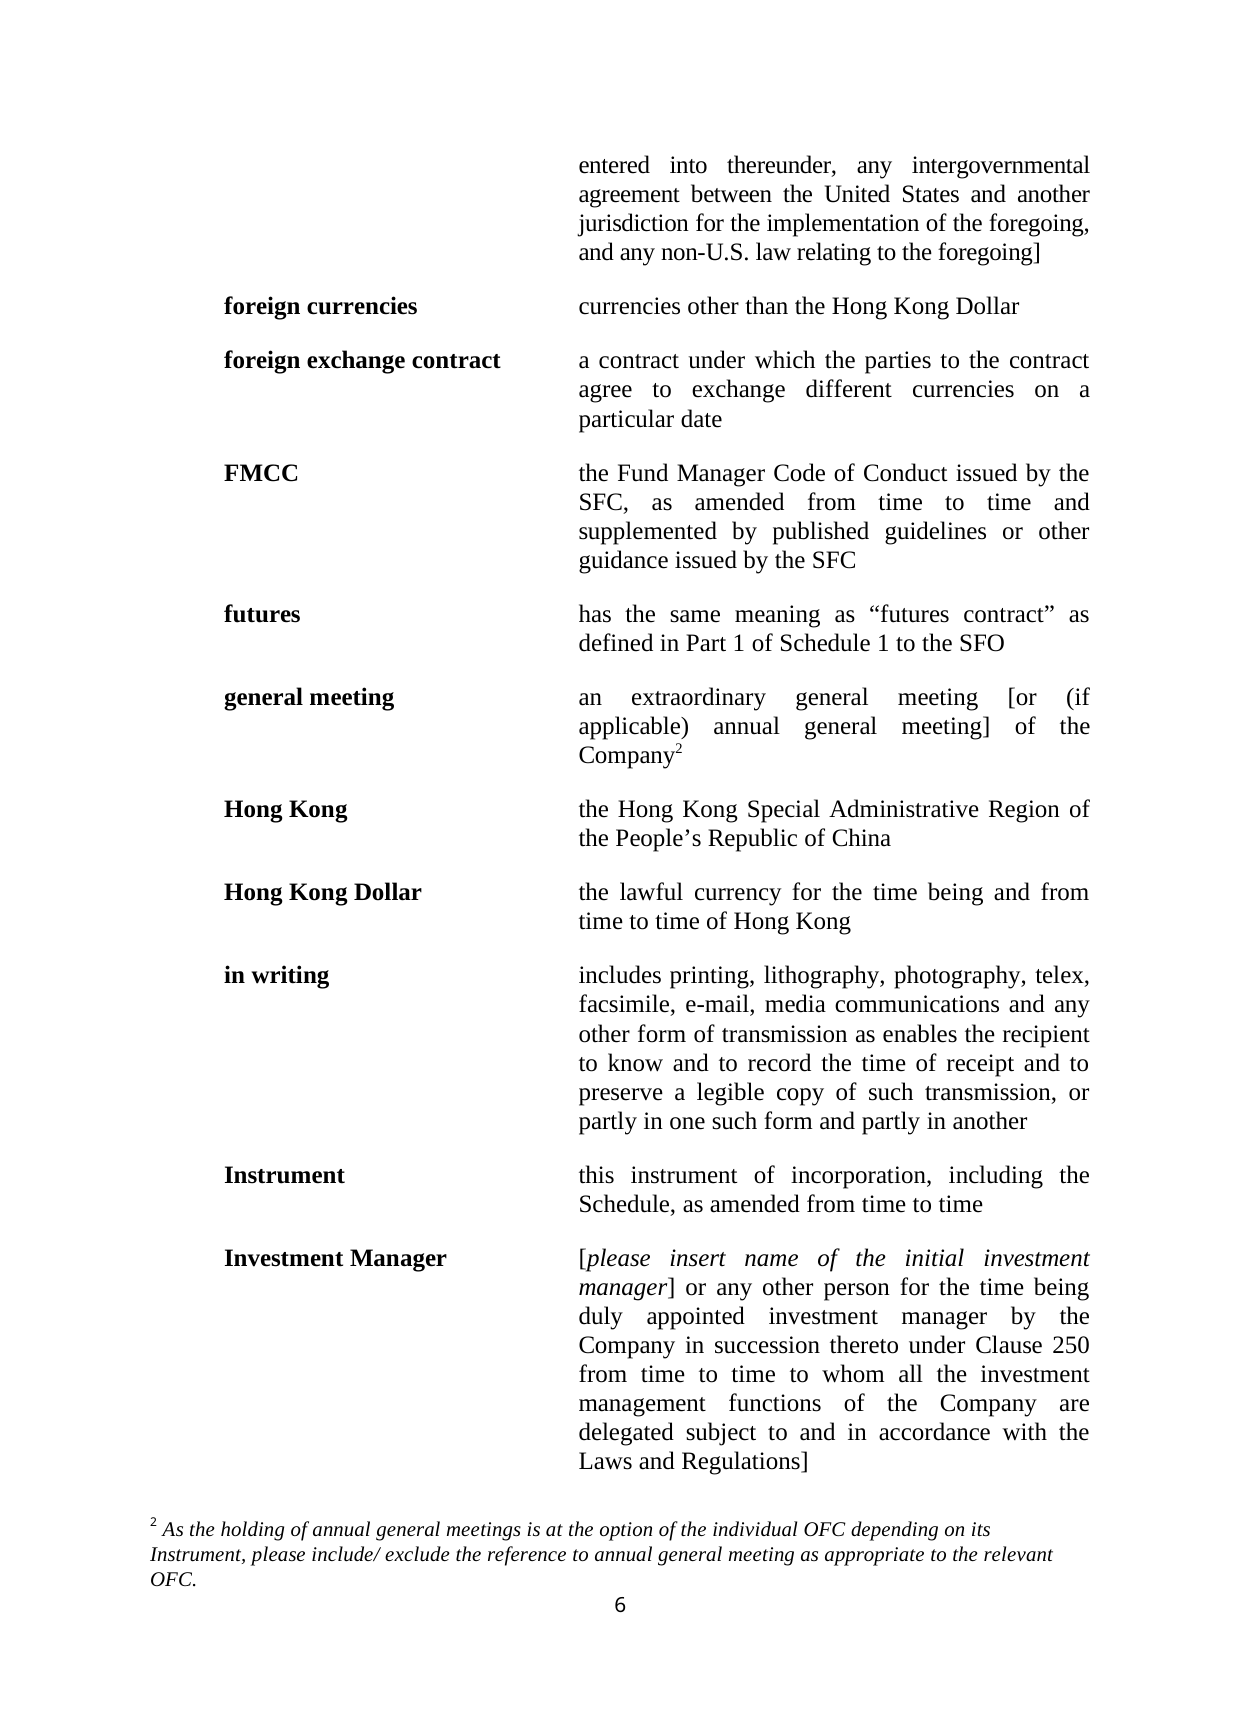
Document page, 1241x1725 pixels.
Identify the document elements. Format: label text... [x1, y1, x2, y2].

text Hong Kong Dollar the lawful currency for the time being and from time to time of Hong Kong [224, 877, 1090, 935]
text Instrument this instrument of incorporation, including the Schedule, as amended from time to time [224, 1160, 1090, 1218]
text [224, 150, 1090, 266]
text foreign exchange contract a contract under which the parties to the contract agree to exchange different currencies on a particular date [224, 345, 1090, 432]
text general meeting an extraordinary general meeting [or (if applicable) annual general meeting] of the Company [224, 682, 1090, 769]
text FMCC the Fund Manager Code of Conduct issued by the SFC, as amended from time to time and supplemented by published guidelines or other guidance issued by the SFC [224, 457, 1090, 574]
text Investment Manager [please insert name of the initial investment manager] or any other person for the time being duly appointed investment manager by the Company in succession thereto under Clause 250 from time to time to whom all the investment management functions of the Company are delegated subject to and in accordance with the Laws and Regulations] [224, 1243, 1090, 1475]
text foreign currencies currencies other than the Hong Kong Dollar [224, 291, 1090, 320]
text futures has the same meaning as “futures contract” as defined in Part 1 of Schedule 1 to the SFO [224, 599, 1090, 657]
text Hong Kong the Hong Kong Special Administrative Region of the People’s Republic of China [224, 794, 1090, 852]
text in writing includes printing, lithography, photography, telex, facsimile, e-mail, media communications and any other form of transmission as enables the recipient to know and to record the time of receipt and to preserve a legible copy of such transmission, or partly in one such form and partly in another [224, 960, 1090, 1135]
